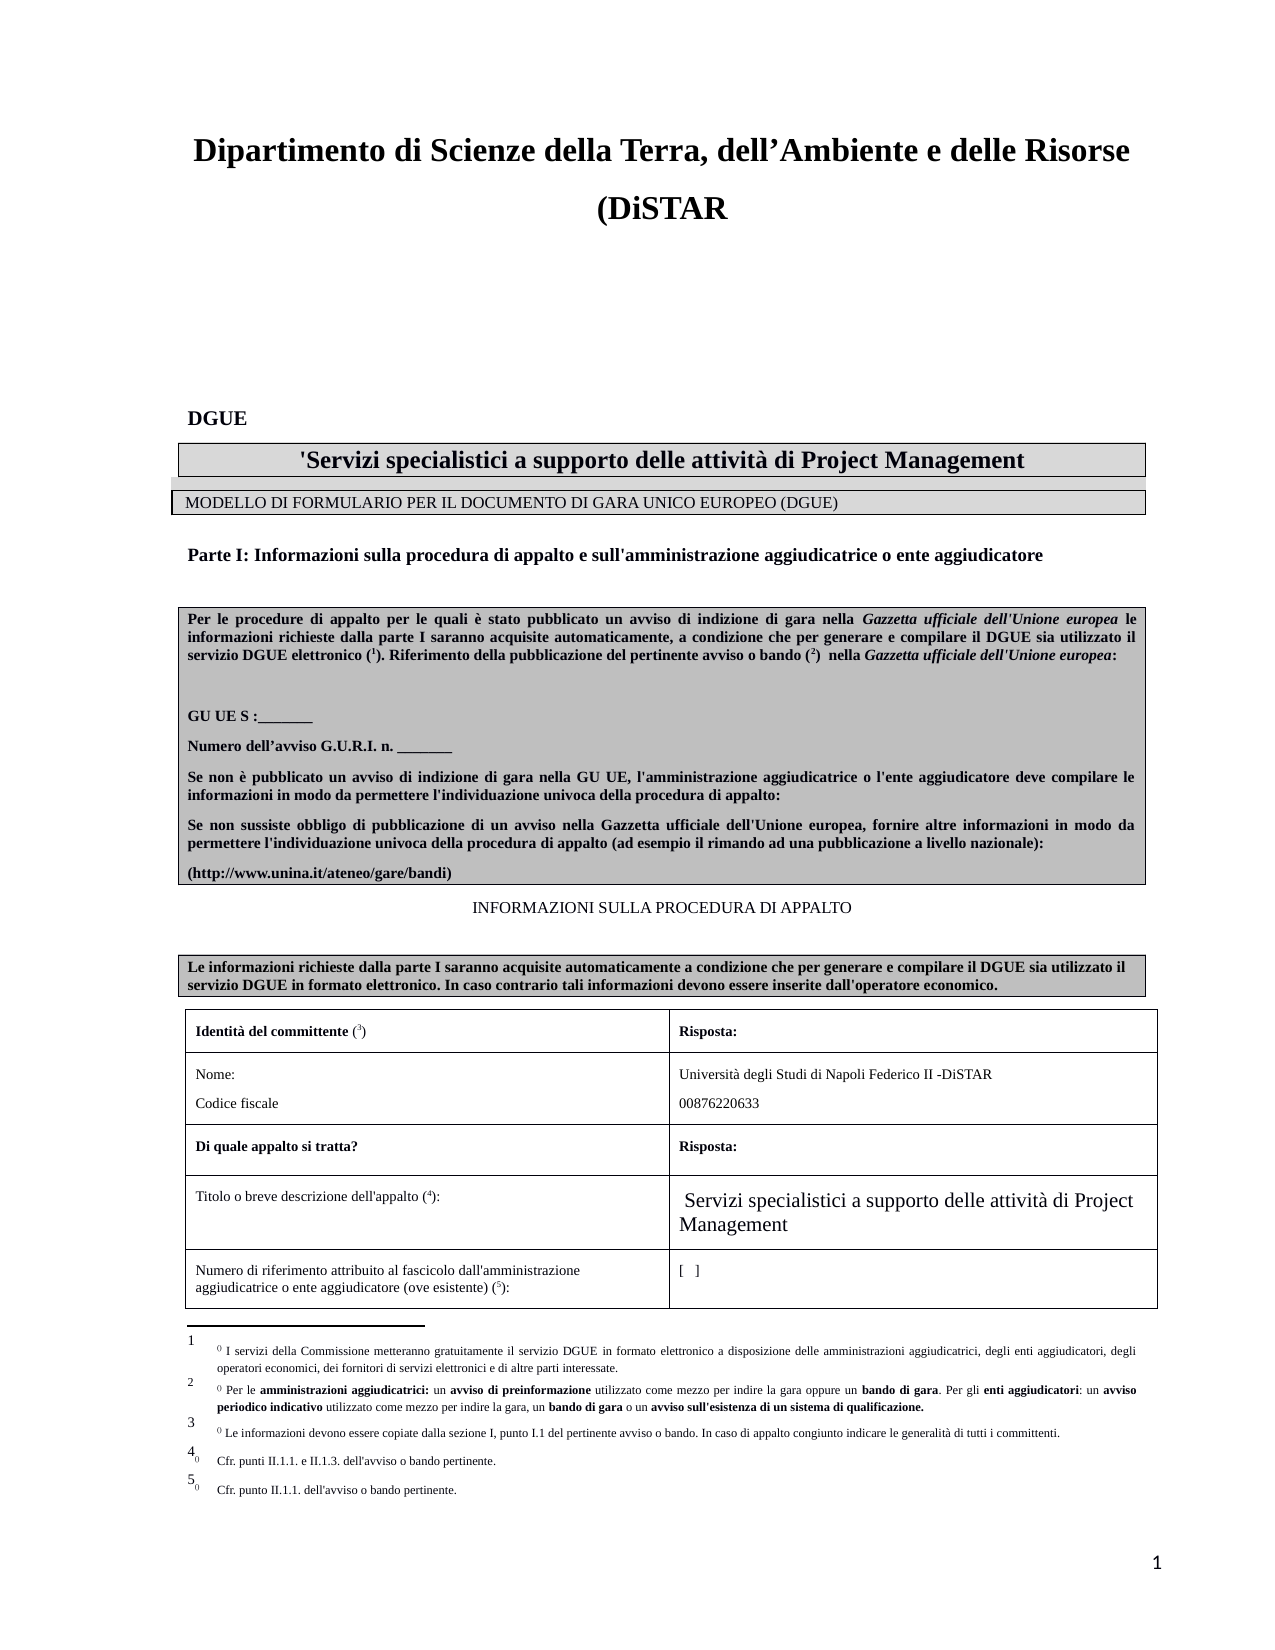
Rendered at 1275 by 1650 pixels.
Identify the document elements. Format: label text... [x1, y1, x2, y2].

table_cell Numero di riferimento attribuito al fascicolo dall'amministrazione aggiudicatrice o ente aggiudicatore (ove esistente) (): [186, 1250, 669, 1308]
table_header Risposta: [670, 1010, 1157, 1052]
table_header Identità del committente () [186, 1010, 669, 1052]
table_cell [ ] [670, 1250, 1157, 1308]
title Parte I: Informazioni sulla procedura di appalto e sull'amministrazione aggiudicatrice o ente aggiudicatore [187, 544, 1137, 566]
text Per le procedure di appalto per le quali è stato pubblicato un avviso di indizione di gara nella Gazzetta ufficiale dell'Unione europea le informazioni richieste dalla parte I saranno acquisite automaticamente, a condizione che per generare e compilare il DGUE sia utilizzato il servizio DGUE elettronico (). Riferimento della pubblicazione del pertinente avviso o bando () nella Gazzetta ufficiale dell'Unione europea: [179, 608, 1145, 664]
table_cell Di quale appalto si tratta? [186, 1125, 669, 1174]
table_cell Nome: Codice fiscale [186, 1053, 669, 1124]
text 'Servizi specialistici a supporto delle attività di Project Management [179, 444, 1145, 476]
table_cell Risposta: [670, 1125, 1157, 1174]
table_cell Titolo o breve descrizione dell'appalto (): [186, 1176, 669, 1249]
table_cell Università degli Studi di Napoli Federico II -DiSTAR 00876220633 [670, 1053, 1157, 1124]
text Numero dell’avviso G.U.R.I. n. _______ [179, 734, 1145, 755]
title Informazioni sulla procedura di appalto [187, 898, 1137, 917]
text Se non è pubblicato un avviso di indizione di gara nella GU UE, l'amministrazione aggiudicatrice o l'ente aggiudicatore deve compilare le informazioni in modo da permettere l'individuazione univoca della procedura di appalto: [179, 764, 1145, 803]
text (http://www.unina.it/ateneo/gare/bandi) [179, 861, 1145, 884]
text Se non sussiste obbligo di pubblicazione di un avviso nella Gazzetta ufficiale dell'Unione europea, fornire altre informazioni in modo da permettere l'individuazione univoca della procedura di appalto (ad esempio il rimando ad una pubblicazione a livello nazionale): [179, 813, 1145, 852]
text GU UE S :_______ [179, 704, 1145, 725]
text Le informazioni richieste dalla parte I saranno acquisite automaticamente a condizione che per generare e compilare il DGUE sia utilizzato il servizio DGUE in formato elettronico. In caso contrario tali informazioni devono essere inserite dall'operatore economico. [179, 956, 1145, 996]
subtitle DGUE [187, 406, 1137, 430]
text Dipartimento di Scienze della Terra, dell’Ambiente e delle Risorse (DiSTAR [187, 131, 1137, 226]
text Modello di formulario per il documento di gara unico europeo (DGUE) [173, 491, 1145, 514]
table_cell Servizi specialistici a supporto delle attività di Project Management [670, 1176, 1157, 1249]
